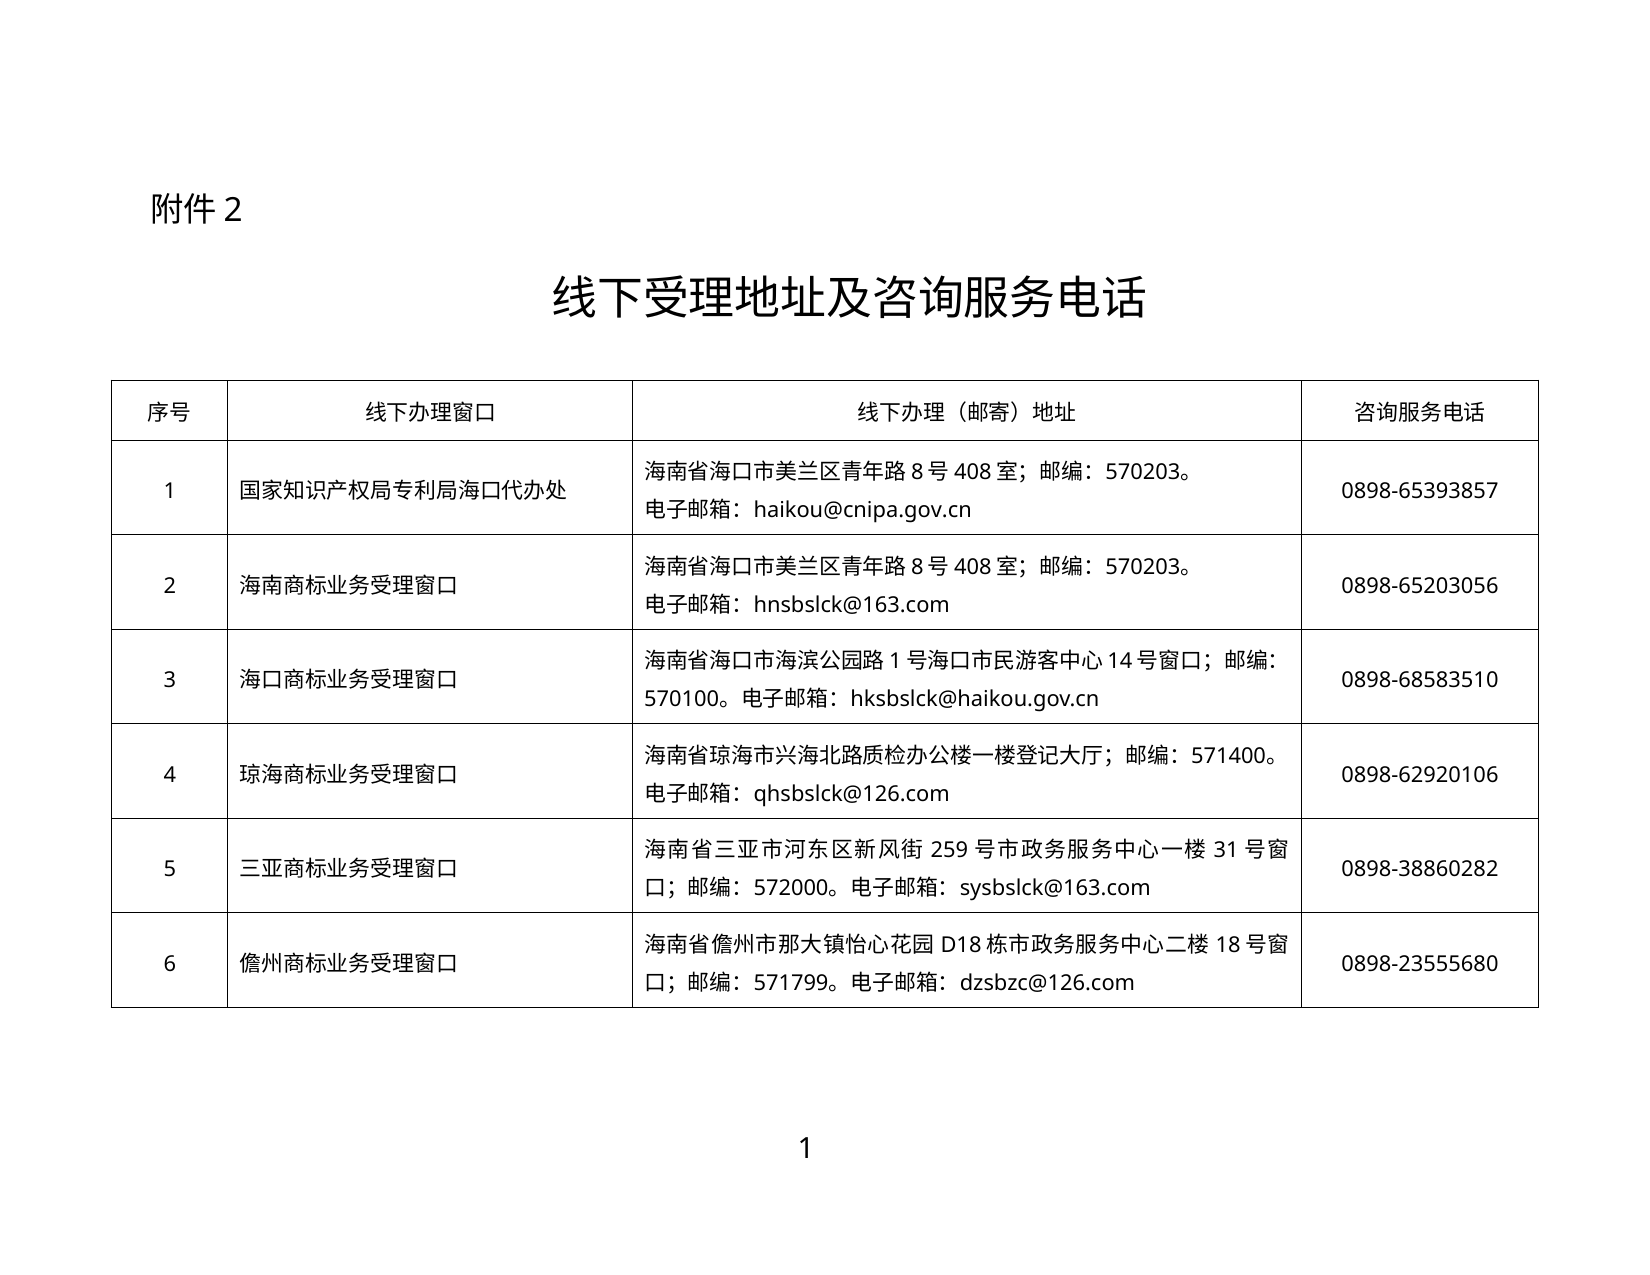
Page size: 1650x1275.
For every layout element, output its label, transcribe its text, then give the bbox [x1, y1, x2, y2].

table_cell 0898-62920106 [1302, 724, 1538, 818]
table_cell 0898-65393857 [1302, 441, 1538, 534]
table_cell 海口商标业务受理窗口 [228, 630, 632, 723]
table_header 线下办理（邮寄）地址 [633, 381, 1301, 440]
table_cell 0898-23555680 [1302, 913, 1538, 1007]
table_cell 0898-65203056 [1302, 535, 1538, 629]
table_cell 海南省儋州市那大镇怡心花园D18栋市政务服务中心二楼18号窗口；邮编：571799。电子邮箱：dzsbzc@126.com [633, 913, 1301, 1007]
table_cell 三亚商标业务受理窗口 [228, 819, 632, 912]
text 线下受理地址及咨询服务电话 [150, 271, 1500, 325]
table_header 咨询服务电话 [1302, 381, 1538, 440]
table_cell 1 [112, 441, 227, 534]
table_cell 0898-38860282 [1302, 819, 1538, 912]
table_header 线下办理窗口 [228, 381, 632, 440]
table_cell 儋州商标业务受理窗口 [228, 913, 632, 1007]
table_cell 5 [112, 819, 227, 912]
table_header 序号 [112, 381, 227, 440]
table_cell 海南省海口市海滨公园路1号海口市民游客中心14号窗口；邮编：570100。电子邮箱：hksbslck@haikou.gov.cn [633, 630, 1301, 723]
table_cell 海南省琼海市兴海北路质检办公楼一楼登记大厅；邮编：571400。 电子邮箱：qhsbslck@126.com [633, 724, 1301, 818]
table_cell 国家知识产权局专利局海口代办处 [228, 441, 632, 534]
text 附件2 [150, 188, 1500, 229]
table_cell 0898-68583510 [1302, 630, 1538, 723]
table_cell 3 [112, 630, 227, 723]
table_cell 琼海商标业务受理窗口 [228, 724, 632, 818]
table_cell 6 [112, 913, 227, 1007]
table_cell 4 [112, 724, 227, 818]
table_cell 海南省海口市美兰区青年路8号408室；邮编：570203。 电子邮箱：haikou@cnipa.gov.cn [633, 441, 1301, 534]
table_cell 海南省海口市美兰区青年路8号408室；邮编：570203。 电子邮箱：hnsbslck@163.com [633, 535, 1301, 629]
table_cell 海南商标业务受理窗口 [228, 535, 632, 629]
table_cell 2 [112, 535, 227, 629]
table_cell 海南省三亚市河东区新风街259号市政务服务中心一楼31号窗口；邮编：572000。电子邮箱：sysbslck@163.com [633, 819, 1301, 912]
